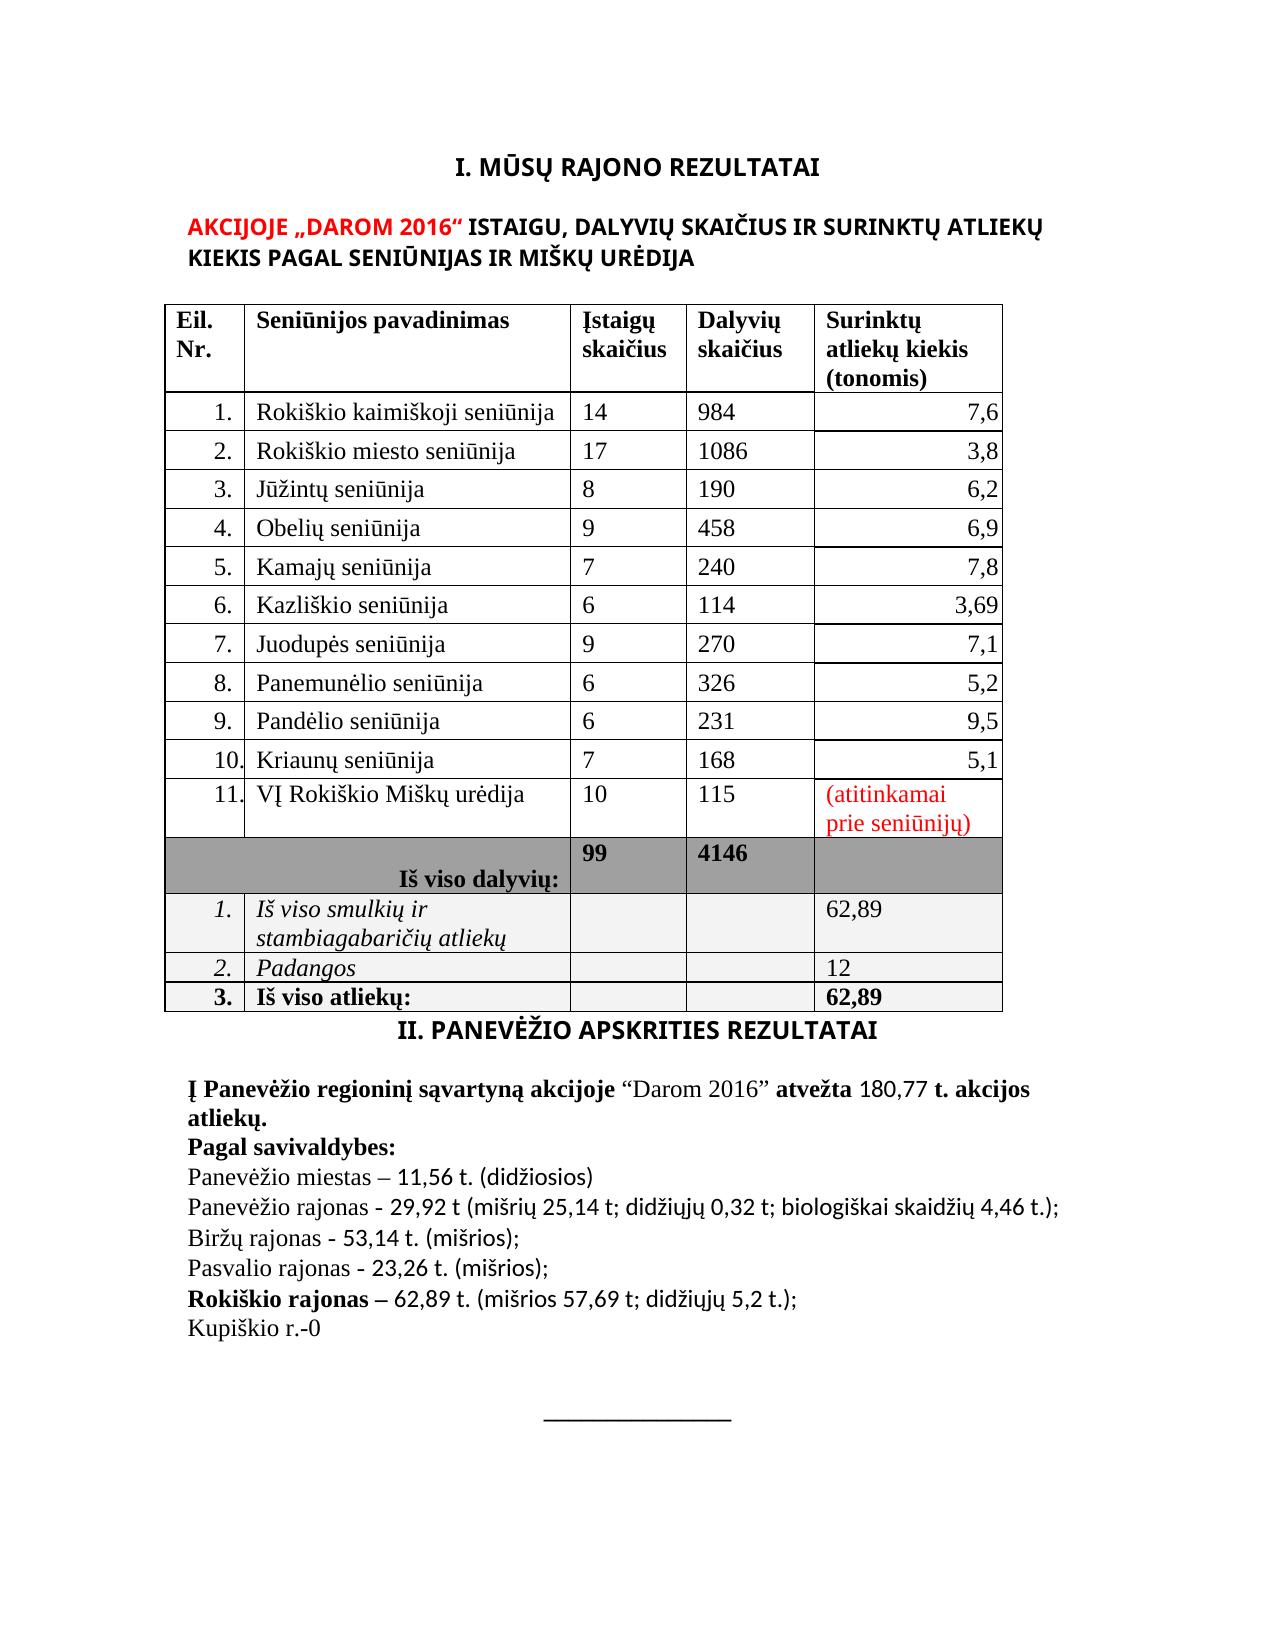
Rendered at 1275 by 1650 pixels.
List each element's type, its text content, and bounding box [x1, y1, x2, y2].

text Kupiškio r.-0 [187, 1313, 1087, 1342]
table_header Surinktų atliekų kiekis (tonomis) [815, 305, 1002, 391]
table_cell 6,2 [815, 470, 1002, 507]
table_cell [571, 894, 686, 952]
table_cell 5,2 [815, 664, 1002, 701]
table_cell Juodupės seniūnija [245, 624, 570, 662]
table_cell 326 [687, 663, 814, 701]
table_cell 6 [571, 702, 686, 739]
table_cell [166, 586, 244, 623]
table_cell 62,89 [815, 894, 1002, 952]
table_cell 7 [571, 547, 686, 585]
table_header Eil. Nr. [166, 305, 244, 391]
table_cell 9,5 [815, 702, 1002, 739]
text Biržų rajonas - 53,14 t. (mišrios); [187, 1222, 1087, 1252]
text Į Panevėžio regioninį sąvartyną akcijoje “Darom 2016” atvežta 180,77 t. akcijos atliekų. [187, 1073, 1087, 1132]
table_cell 6 [571, 586, 686, 623]
table_cell 458 [687, 509, 814, 546]
table_cell [166, 431, 244, 469]
text Panevėžio miestas – 11,56 t. (didžiosios) [187, 1161, 1087, 1191]
text I. MŪSŲ RAJONO REZULTATAI [187, 150, 1087, 184]
table_cell VĮ Rokiškio Miškų urėdija [245, 779, 570, 837]
table_cell Rokiškio miesto seniūnija [245, 431, 570, 469]
table_cell 3,69 [815, 586, 1002, 623]
table_cell 3,8 [815, 432, 1002, 469]
table_cell 114 [687, 586, 814, 623]
table_header Dalyvių skaičius [687, 305, 814, 391]
table_cell Kazliškio seniūnija [245, 586, 570, 623]
table_cell 7,1 [815, 625, 1002, 662]
table_cell 17 [571, 431, 686, 469]
table_cell 115 [687, 779, 814, 837]
text Pasvalio rajonas - 23,26 t. (mišrios); [187, 1252, 1087, 1283]
table_cell 5,1 [815, 741, 1002, 778]
table_cell Obelių seniūnija [245, 509, 570, 546]
table_cell [571, 953, 686, 981]
table_cell [815, 838, 1002, 893]
text II. PANEVĖŽIO APSKRITIES REZULTATAI [187, 1012, 1087, 1046]
table_cell [166, 624, 244, 662]
table_cell [166, 393, 244, 430]
table_cell Iš viso atliekų: [245, 983, 570, 1011]
table_cell [166, 779, 244, 837]
table_cell 168 [687, 740, 814, 778]
table_cell Padangos [245, 953, 570, 981]
text Rokiškio rajonas – 62,89 t. (mišrios 57,69 t; didžiųjų 5,2 t.); [187, 1283, 1087, 1313]
table_cell Iš viso smulkių ir stambiagabaričių atliekų [245, 894, 570, 952]
text _______________ [187, 1395, 1087, 1423]
table_cell [166, 740, 244, 778]
table_cell 8 [571, 470, 686, 507]
table_cell Panemunėlio seniūnija [245, 663, 570, 701]
table_cell 240 [687, 547, 814, 585]
table_cell [166, 547, 244, 585]
text Pagal savivaldybes: [187, 1132, 1087, 1161]
text AKCIJOJE „DAROM 2016“ ISTAIGU, DALYVIŲ SKAIČIUS IR SURINKTŲ ATLIEKŲ KIEKIS PAGAL SENIŪNIJAS IR MIŠKŲ URĖDIJA [187, 210, 1087, 304]
table_cell [687, 953, 814, 981]
table_cell Rokiškio kaimiškoji seniūnija [245, 393, 570, 430]
table_header Įstaigų skaičius [571, 305, 686, 391]
table_cell [166, 702, 244, 739]
table_cell (atitinkamai prie seniūnijų) [815, 780, 1002, 837]
table_cell Jūžintų seniūnija [245, 470, 570, 507]
table_cell 6,9 [815, 509, 1002, 546]
table_cell 62,89 [815, 983, 1002, 1011]
table_cell Kamajų seniūnija [245, 547, 570, 585]
table_cell 4146 [687, 838, 814, 893]
table_cell 1086 [687, 431, 814, 469]
table_cell [166, 509, 244, 546]
table_cell 1. [166, 894, 244, 952]
table_cell 6 [571, 663, 686, 701]
table_header Seniūnijos pavadinimas [245, 305, 570, 391]
table_cell 3. [166, 983, 244, 1011]
table_cell 12 [815, 953, 1002, 981]
table_cell Kriaunų seniūnija [245, 740, 570, 778]
table_cell [687, 894, 814, 952]
table_cell 190 [687, 470, 814, 507]
table_cell [687, 983, 814, 1011]
table_cell 99 [571, 838, 686, 893]
table_cell 9 [571, 509, 686, 546]
table_cell [166, 663, 244, 701]
table_cell 984 [687, 393, 814, 430]
table_cell Iš viso dalyvių: [166, 838, 570, 893]
table_cell 7 [571, 740, 686, 778]
text Panevėžio rajonas - 29,92 t (mišrių 25,14 t; didžiųjų 0,32 t; biologiškai skaidžių 4,46 t.); [187, 1191, 1087, 1222]
table_cell 7,8 [815, 548, 1002, 585]
table_cell 7,6 [815, 393, 1002, 430]
table_cell 9 [571, 624, 686, 662]
table_cell Pandėlio seniūnija [245, 702, 570, 739]
table_cell [166, 470, 244, 507]
table_cell [571, 983, 686, 1011]
table_cell 231 [687, 702, 814, 739]
table_cell 10 [571, 779, 686, 837]
table_cell 270 [687, 624, 814, 662]
table_cell 2. [166, 953, 244, 981]
table_cell 14 [571, 393, 686, 430]
